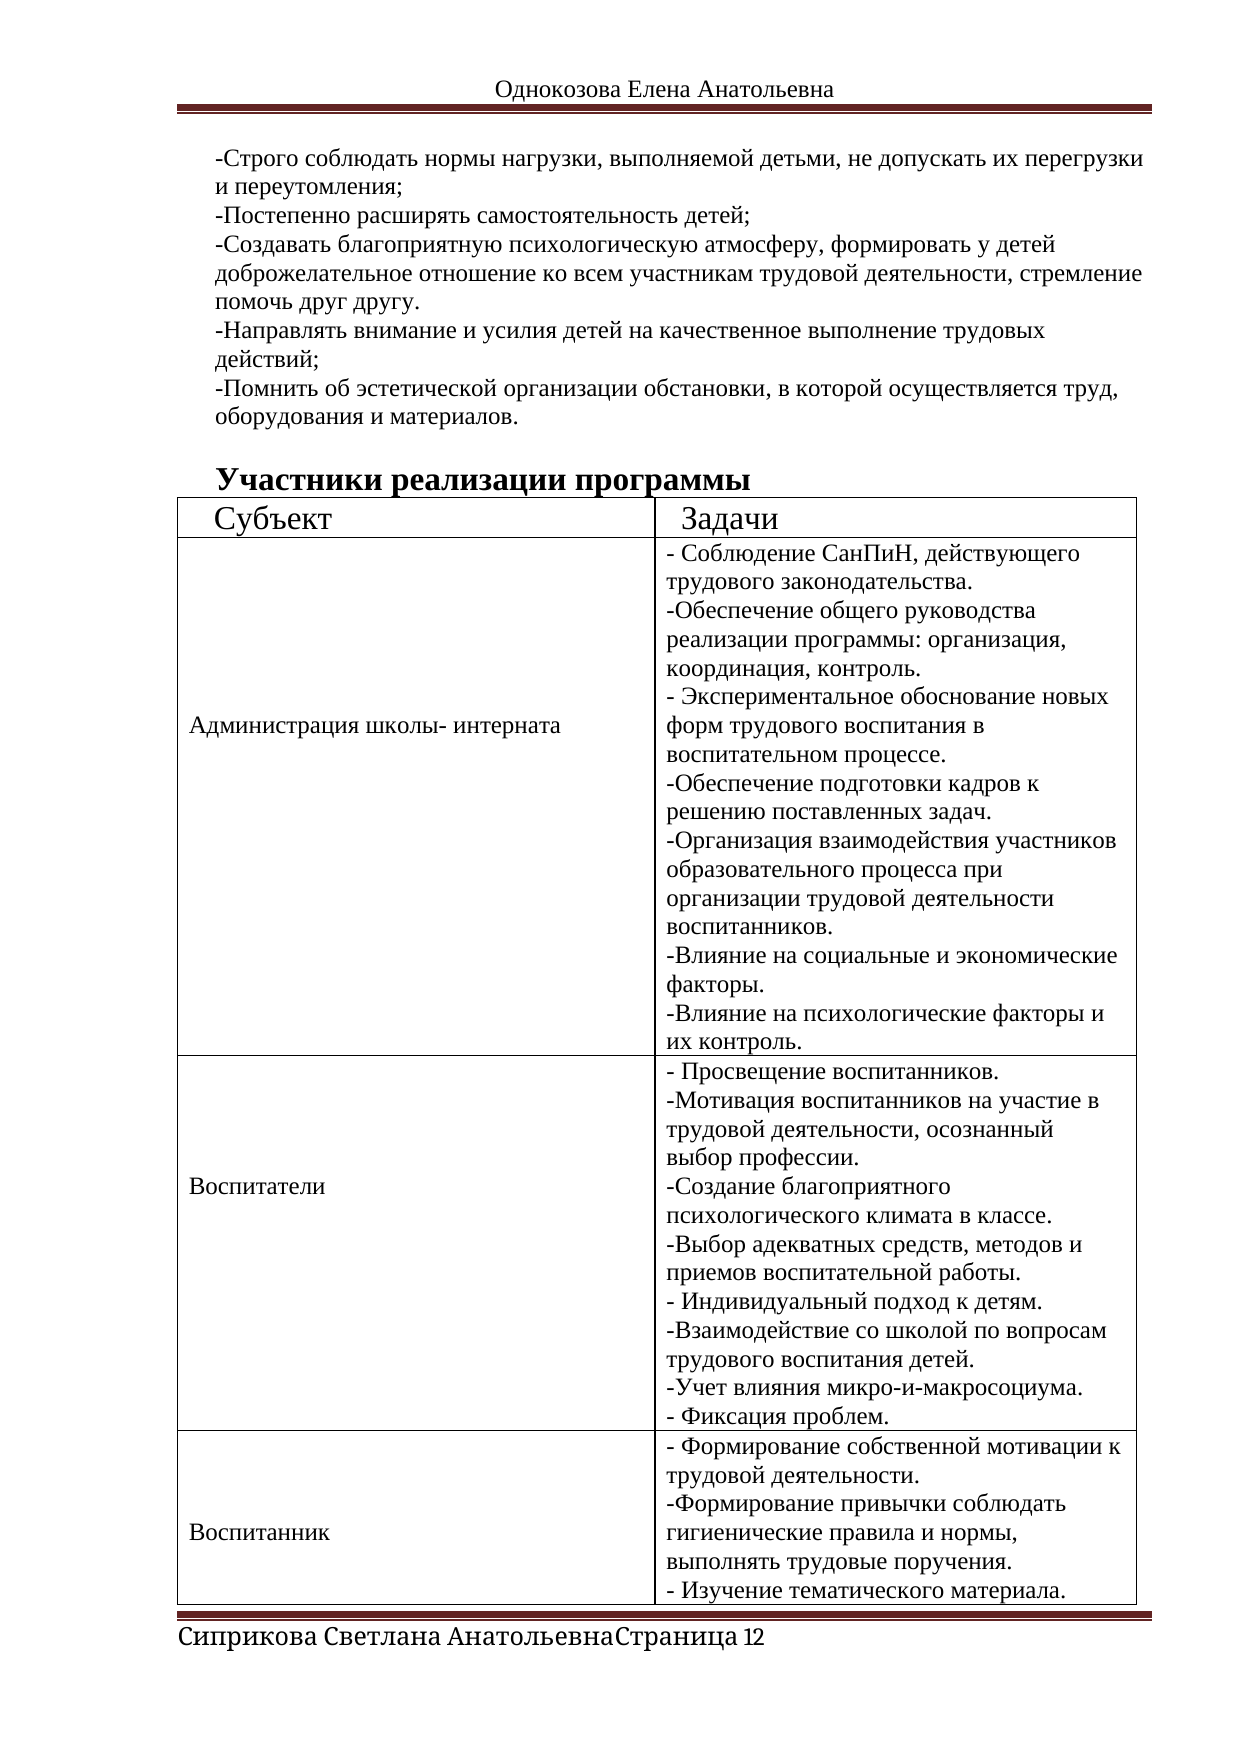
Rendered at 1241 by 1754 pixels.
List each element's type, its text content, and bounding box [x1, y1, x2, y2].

table_header Субъект [178, 498, 654, 537]
table_cell Администрация школы- интерната [178, 538, 654, 1055]
table_cell Воспитатели [178, 1056, 654, 1430]
text -Строго соблюдать нормы нагрузки, выполняемой детьми, не допускать их перегрузки и переутомления; [215, 143, 1152, 200]
text -Помнить об эстетической организации обстановки, в которой осуществляется труд, оборудования и материалов. [215, 373, 1152, 430]
table_cell Воспитанник [178, 1431, 654, 1603]
table_header Задачи [656, 498, 1136, 537]
table_cell - Просвещение воспитанников. -Мотивация воспитанников на участие в трудовой деятельности, осознанный выбор профессии. -Создание благоприятного психологического климата в классе. -Выбор адекватных средств, методов и приемов воспитательной работы. - Индивидуальный подход к детям. -Взаимодействие со школой по вопросам трудового воспитания детей. -Учет влияния микро-и-макросоциума. - Фиксация проблем. [656, 1056, 1136, 1430]
text -Постепенно расширять самостоятельность детей; [215, 200, 1152, 229]
text Участники реализации программы [215, 459, 1152, 497]
text -Направлять внимание и усилия детей на качественное выполнение трудовых действий; [215, 315, 1152, 373]
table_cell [656, 1431, 1136, 1603]
table_cell - Соблюдение СанПиН, действующего трудового законодательства. -Обеспечение общего руководства реализации программы: организация, координация, контроль. - Экспериментальное обоснование новых форм трудового воспитания в воспитательном процессе. -Обеспечение подготовки кадров к решению поставленных задач. -Организация взаимодействия участников образовательного процесса при организации трудовой деятельности воспитанников. -Влияние на социальные и экономические факторы. -Влияние на психологические факторы и их контроль. [656, 538, 1136, 1055]
text -Создавать благоприятную психологическую атмосферу, формировать у детей доброжелательное отношение ко всем участникам трудовой деятельности, стремление помочь друг другу. [215, 229, 1152, 315]
